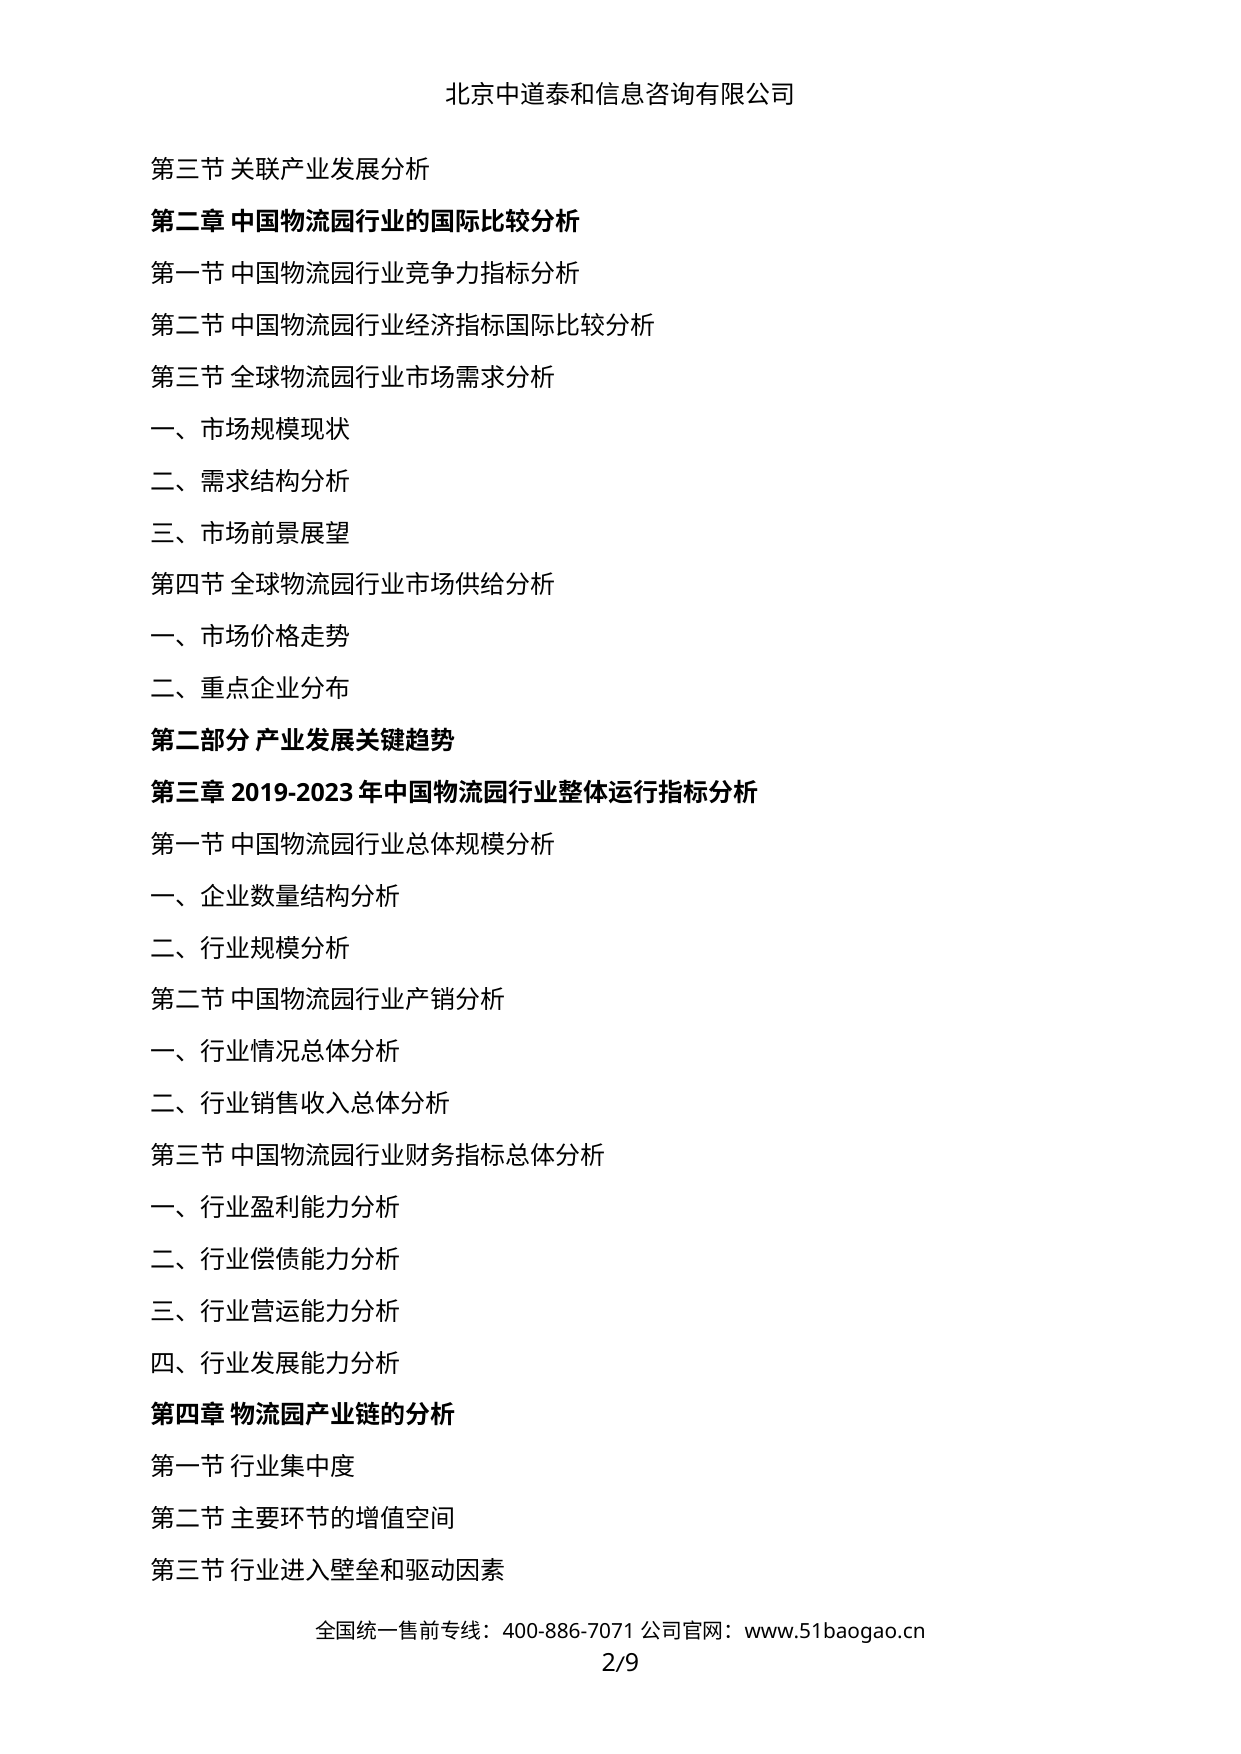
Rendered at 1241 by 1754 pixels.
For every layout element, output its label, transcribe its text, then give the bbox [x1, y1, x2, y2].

text 第二节 主要环节的增值空间 [150, 1499, 1090, 1535]
text 二、行业偿债能力分析 [150, 1239, 1090, 1276]
text 第三节 行业进入壁垒和驱动因素 [150, 1551, 1090, 1587]
text 一、企业数量结构分析 [150, 876, 1090, 912]
text 二、行业规模分析 [150, 928, 1090, 964]
text 第四章 物流园产业链的分析 [150, 1395, 1090, 1431]
text 一、行业情况总体分析 [150, 1032, 1090, 1068]
text 第四节 全球物流园行业市场供给分析 [150, 565, 1090, 601]
text 第三节 关联产业发展分析 [150, 150, 1090, 186]
text 第一节 中国物流园行业总体规模分析 [150, 824, 1090, 861]
text 第二章 中国物流园行业的国际比较分析 [150, 202, 1090, 238]
text 一、市场规模现状 [150, 409, 1090, 446]
text 第二节 中国物流园行业产销分析 [150, 980, 1090, 1016]
text 三、市场前景展望 [150, 513, 1090, 549]
text 四、行业发展能力分析 [150, 1343, 1090, 1379]
text 第二部分 产业发展关键趋势 [150, 721, 1090, 757]
text 第二节 中国物流园行业经济指标国际比较分析 [150, 306, 1090, 342]
text 第三节 中国物流园行业财务指标总体分析 [150, 1136, 1090, 1172]
text 一、市场价格走势 [150, 617, 1090, 653]
text 二、重点企业分布 [150, 669, 1090, 705]
text 三、行业营运能力分析 [150, 1291, 1090, 1327]
text 二、需求结构分析 [150, 461, 1090, 497]
text 第一节 中国物流园行业竞争力指标分析 [150, 254, 1090, 290]
text 第三节 全球物流园行业市场需求分析 [150, 357, 1090, 394]
text 第一节 行业集中度 [150, 1447, 1090, 1483]
text 二、行业销售收入总体分析 [150, 1084, 1090, 1120]
text 一、行业盈利能力分析 [150, 1187, 1090, 1224]
text 第三章 2019-2023年中国物流园行业整体运行指标分析 [150, 772, 1090, 809]
